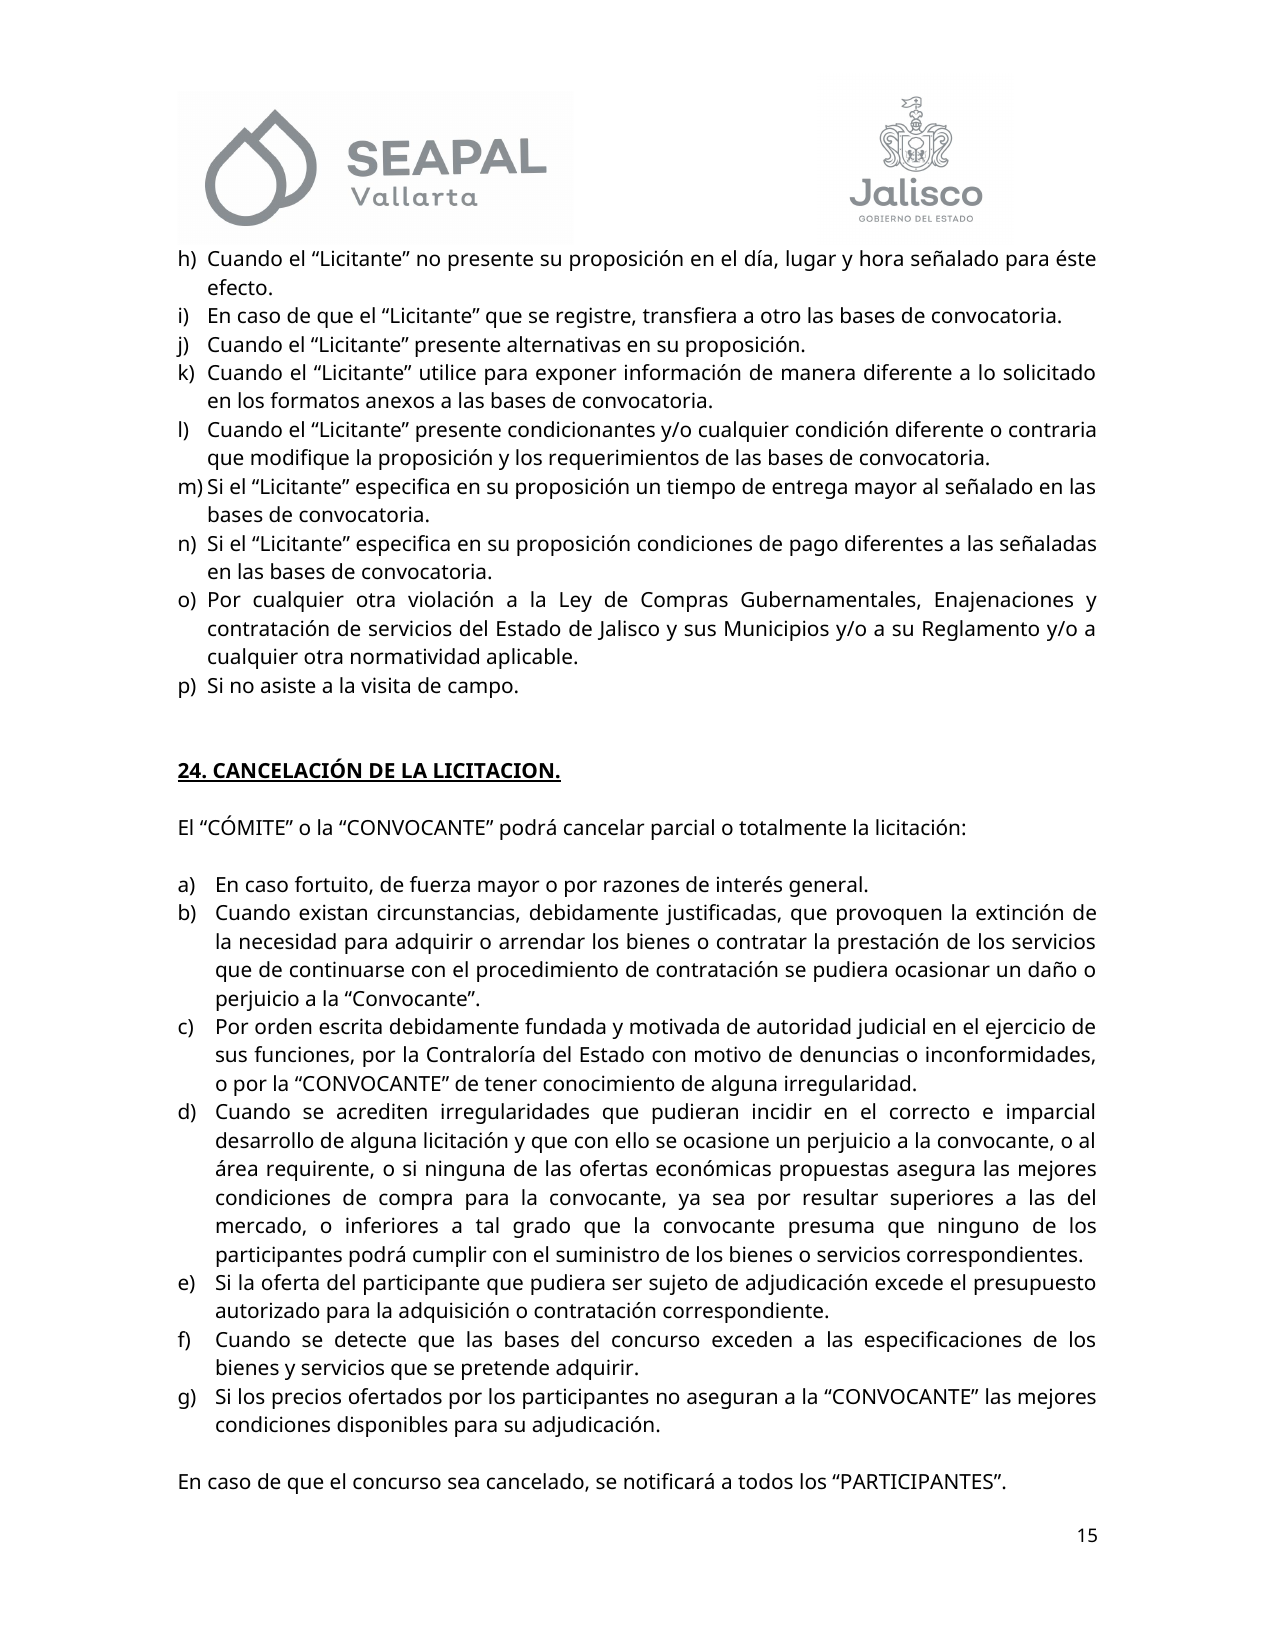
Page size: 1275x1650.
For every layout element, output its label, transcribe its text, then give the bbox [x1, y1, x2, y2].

list Cuando el “Licitante” utilice para exponer información de manera diferente a lo solicitado en los formatos anexos a las bases de convocatoria. [177, 358, 1098, 415]
list Por orden escrita debidamente fundada y motivada de autoridad judicial en el ejercicio de sus funciones, por la Contraloría del Estado con motivo de denuncias o inconformidades, o por la “CONVOCANTE” de tener conocimiento de alguna irregularidad. [177, 1012, 1098, 1097]
list Cuando existan circunstancias, debidamente justificadas, que provoquen la extinción de la necesidad para adquirir o arrendar los bienes o contratar la prestación de los servicios que de continuarse con el procedimiento de contratación se pudiera ocasionar un daño o perjuicio a la “Convocante”. [177, 898, 1098, 1012]
list Si el “Licitante” especifica en su proposición un tiempo de entrega mayor al señalado en las bases de convocatoria. [177, 472, 1098, 529]
list Cuando el “Licitante” presente condicionantes y/o cualquier condición diferente o contraria que modifique la proposición y los requerimientos de las bases de convocatoria. [177, 415, 1098, 472]
list Cuando el “Licitante” presente alternativas en su proposición. [177, 330, 1098, 358]
text El “CÓMITE” o la “CONVOCANTE” podrá cancelar parcial o totalmente la licitación: [177, 813, 1098, 842]
list Si los precios ofertados por los participantes no aseguran a la “CONVOCANTE” las mejores condiciones disponibles para su adjudicación. [177, 1382, 1098, 1439]
list Si el “Licitante” especifica en su proposición condiciones de pago diferentes a las señaladas en las bases de convocatoria. [177, 529, 1098, 586]
picture [817, 73, 1015, 245]
list Cuando el “Licitante” no presente su proposición en el día, lugar y hora señalado para éste efecto. [177, 244, 1098, 301]
picture [177, 91, 574, 245]
text En caso de que el concurso sea cancelado, se notificará a todos los “PARTICIPANTES”. [177, 1467, 1098, 1496]
list En caso de que el “Licitante” que se registre, transfiera a otro las bases de convocatoria. [177, 301, 1098, 330]
list Cuando se detecte que las bases del concurso exceden a las especificaciones de los bienes y servicios que se pretende adquirir. [177, 1325, 1098, 1382]
text 24. CANCELACIÓN DE LA LICITACION. [177, 756, 1098, 785]
list Cuando se acrediten irregularidades que pudieran incidir en el correcto e imparcial desarrollo de alguna licitación y que con ello se ocasione un perjuicio a la convocante, o al área requirente, o si ninguna de las ofertas económicas propuestas asegura las mejores condiciones de compra para la convocante, ya sea por resultar superiores a las del mercado, o inferiores a tal grado que la convocante presuma que ninguno de los participantes podrá cumplir con el suministro de los bienes o servicios correspondientes. [177, 1097, 1098, 1268]
list Si la oferta del participante que pudiera ser sujeto de adjudicación excede el presupuesto autorizado para la adquisición o contratación correspondiente. [177, 1268, 1098, 1325]
list Si no asiste a la visita de campo. [177, 671, 1098, 699]
list Por cualquier otra violación a la Ley de Compras Gubernamentales, Enajenaciones y contratación de servicios del Estado de Jalisco y sus Municipios y/o a su Reglamento y/o a cualquier otra normatividad aplicable. [177, 586, 1098, 671]
list En caso fortuito, de fuerza mayor o por razones de interés general. [177, 870, 1098, 898]
